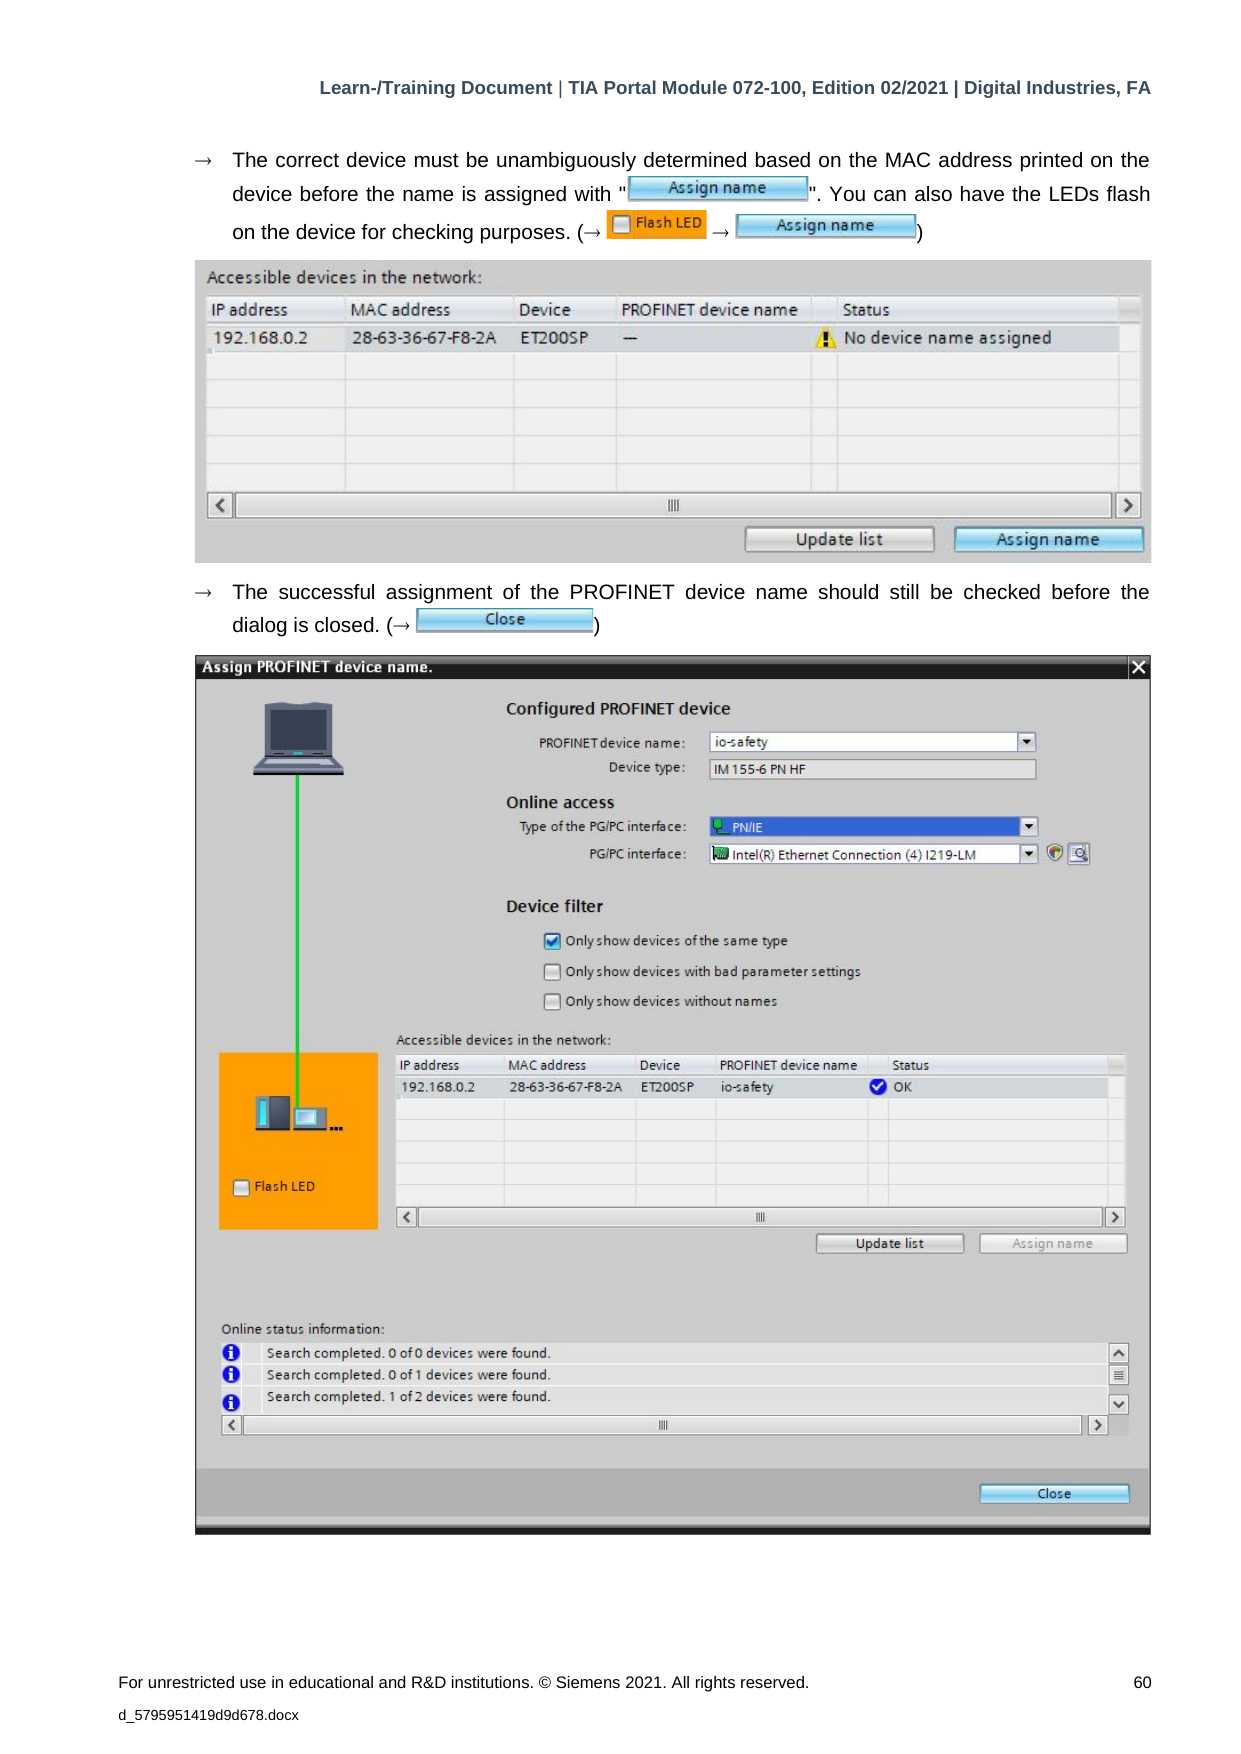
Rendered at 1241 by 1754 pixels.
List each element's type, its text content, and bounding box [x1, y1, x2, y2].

picture [606, 210, 707, 239]
picture [415, 608, 594, 633]
picture [194, 654, 1152, 1536]
text The successful assignment of the PROFINET device name should still be checked before the dialog is closed. ( ) [195, 579, 1152, 637]
text The correct device must be unambiguously determined based on the MAC address printed on the device before the name is assigned with "". You can also have the LEDs flash on the device for checking purposes. ( ) [195, 148, 1152, 243]
picture [735, 214, 917, 239]
picture [627, 176, 809, 202]
picture [194, 260, 1152, 563]
